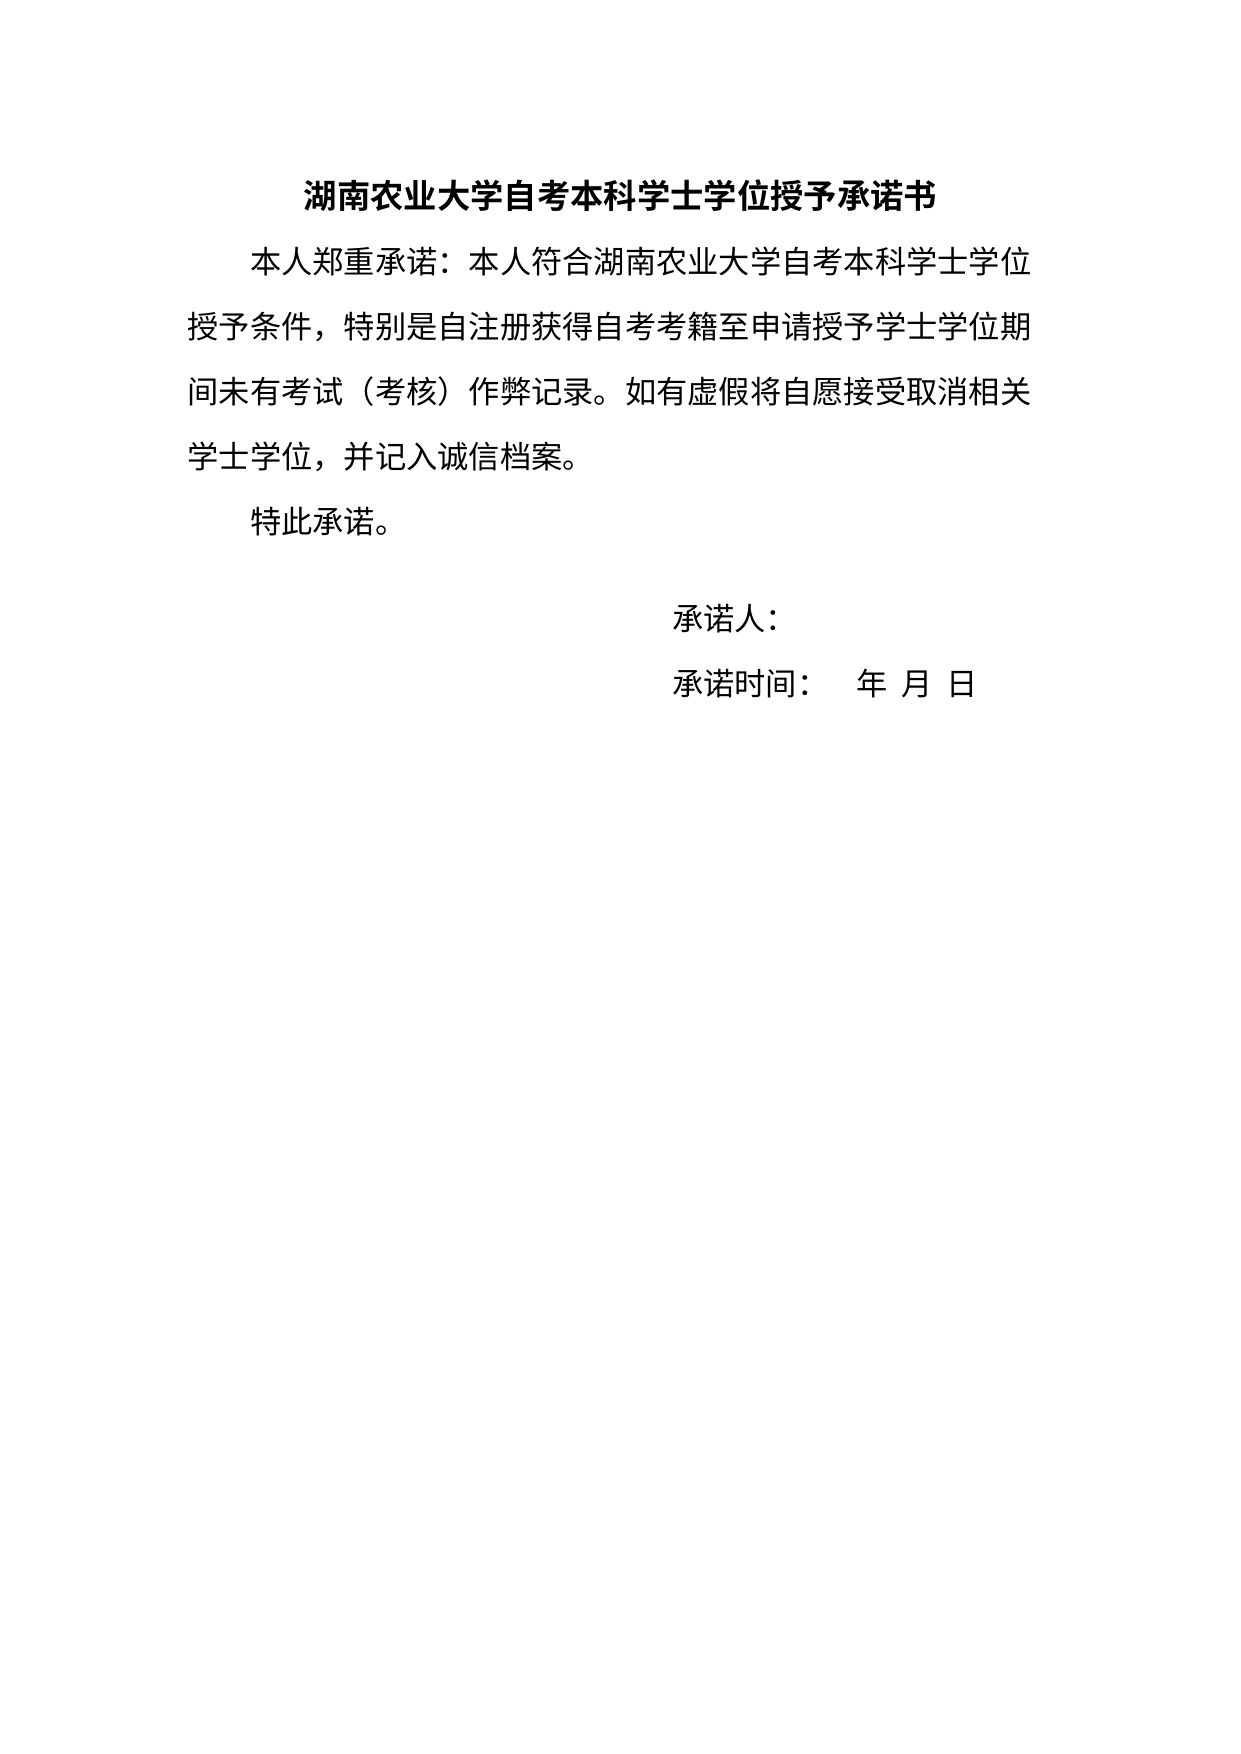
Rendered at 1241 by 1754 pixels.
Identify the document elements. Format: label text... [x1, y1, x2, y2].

text 承诺人： [187, 584, 1053, 649]
text 承诺时间： 年 月 日 [187, 649, 1053, 714]
text 本人郑重承诺：本人符合湖南农业大学自考本科学士学位授予条件，特别是自注册获得自考考籍至申请授予学士学位期间未有考试（考核）作弊记录。如有虚假将自愿接受取消相关学士学位，并记入诚信档案。 [187, 227, 1053, 487]
text 特此承诺。 [187, 487, 1053, 552]
text 湖南农业大学自考本科学士学位授予承诺书 [187, 162, 1053, 227]
